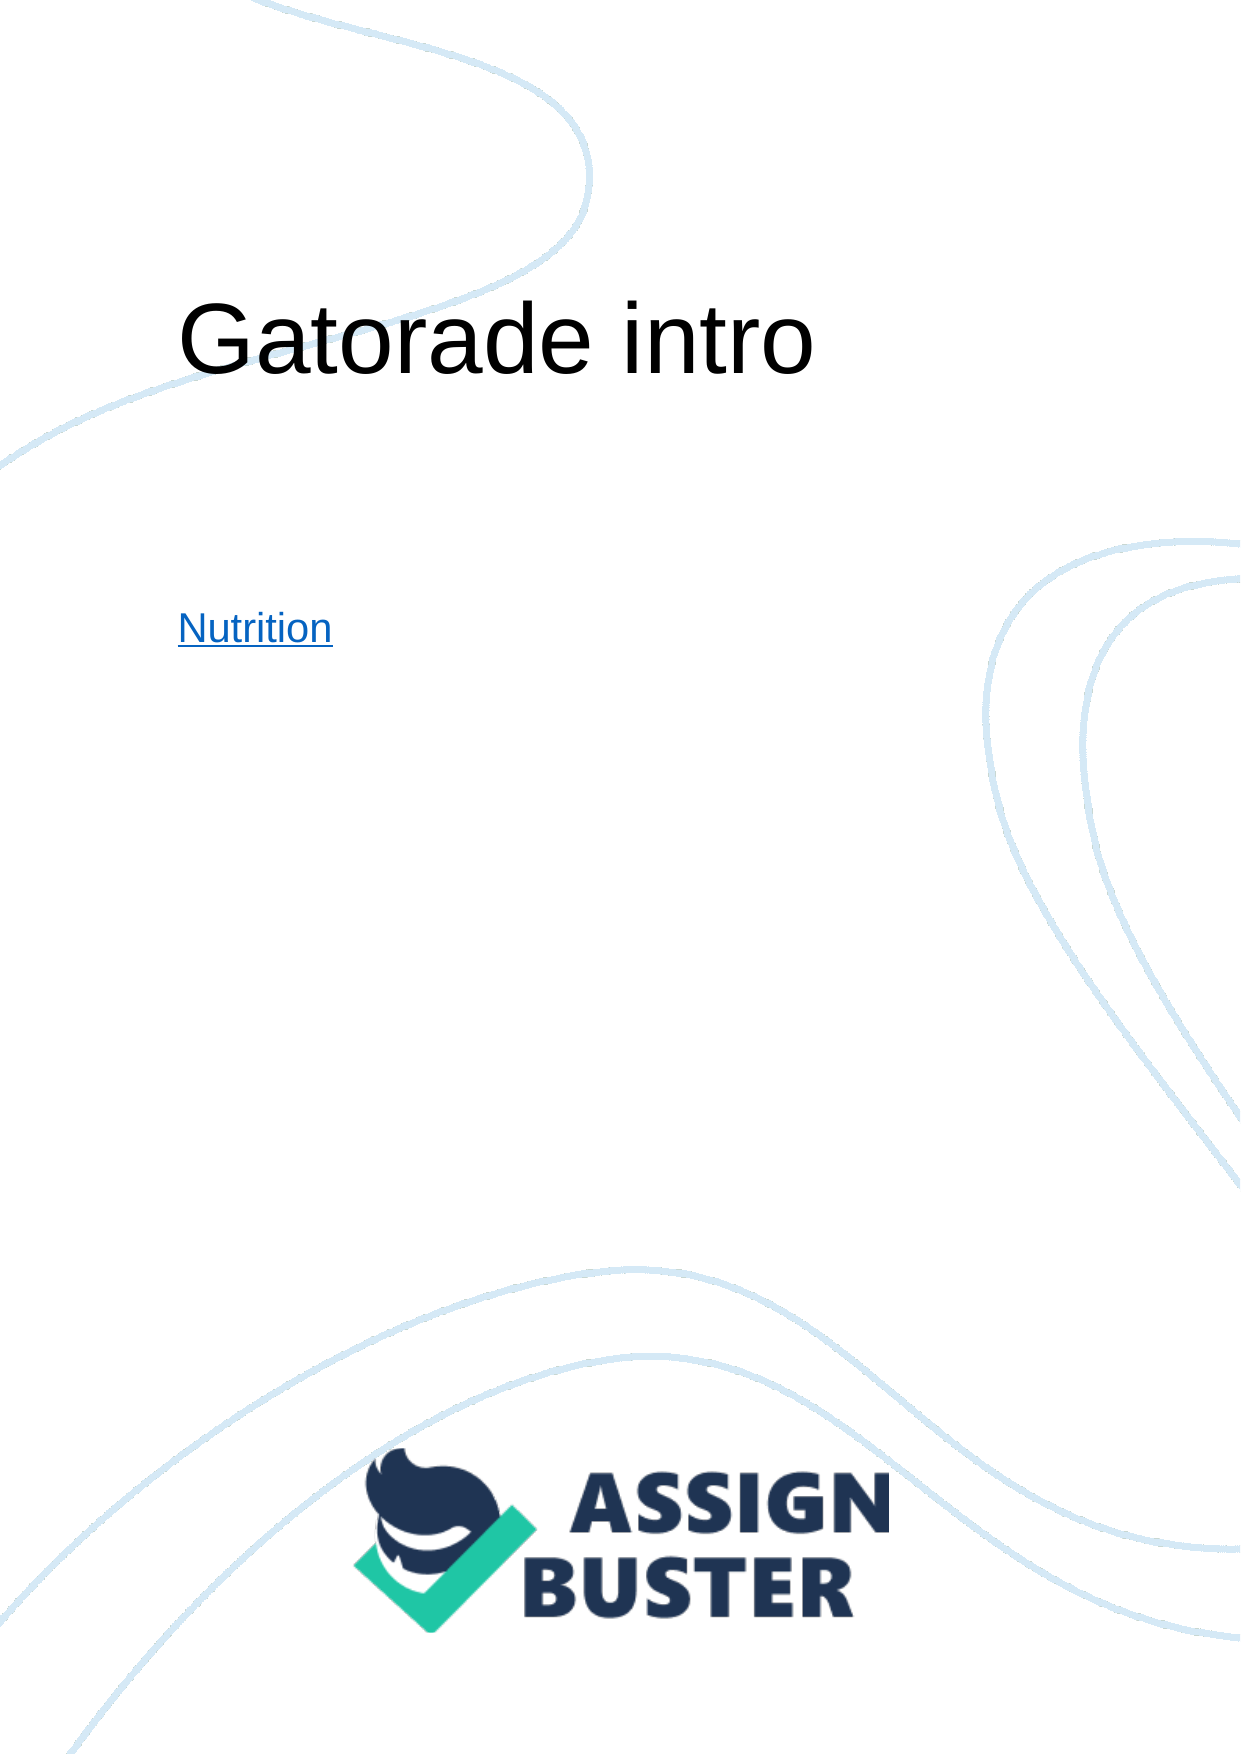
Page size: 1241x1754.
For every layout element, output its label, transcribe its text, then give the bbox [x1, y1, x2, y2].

picture [0, 0, 1241, 1754]
subtitle Gatorade intro [177, 279, 1152, 394]
text Nutrition [177, 604, 1152, 652]
